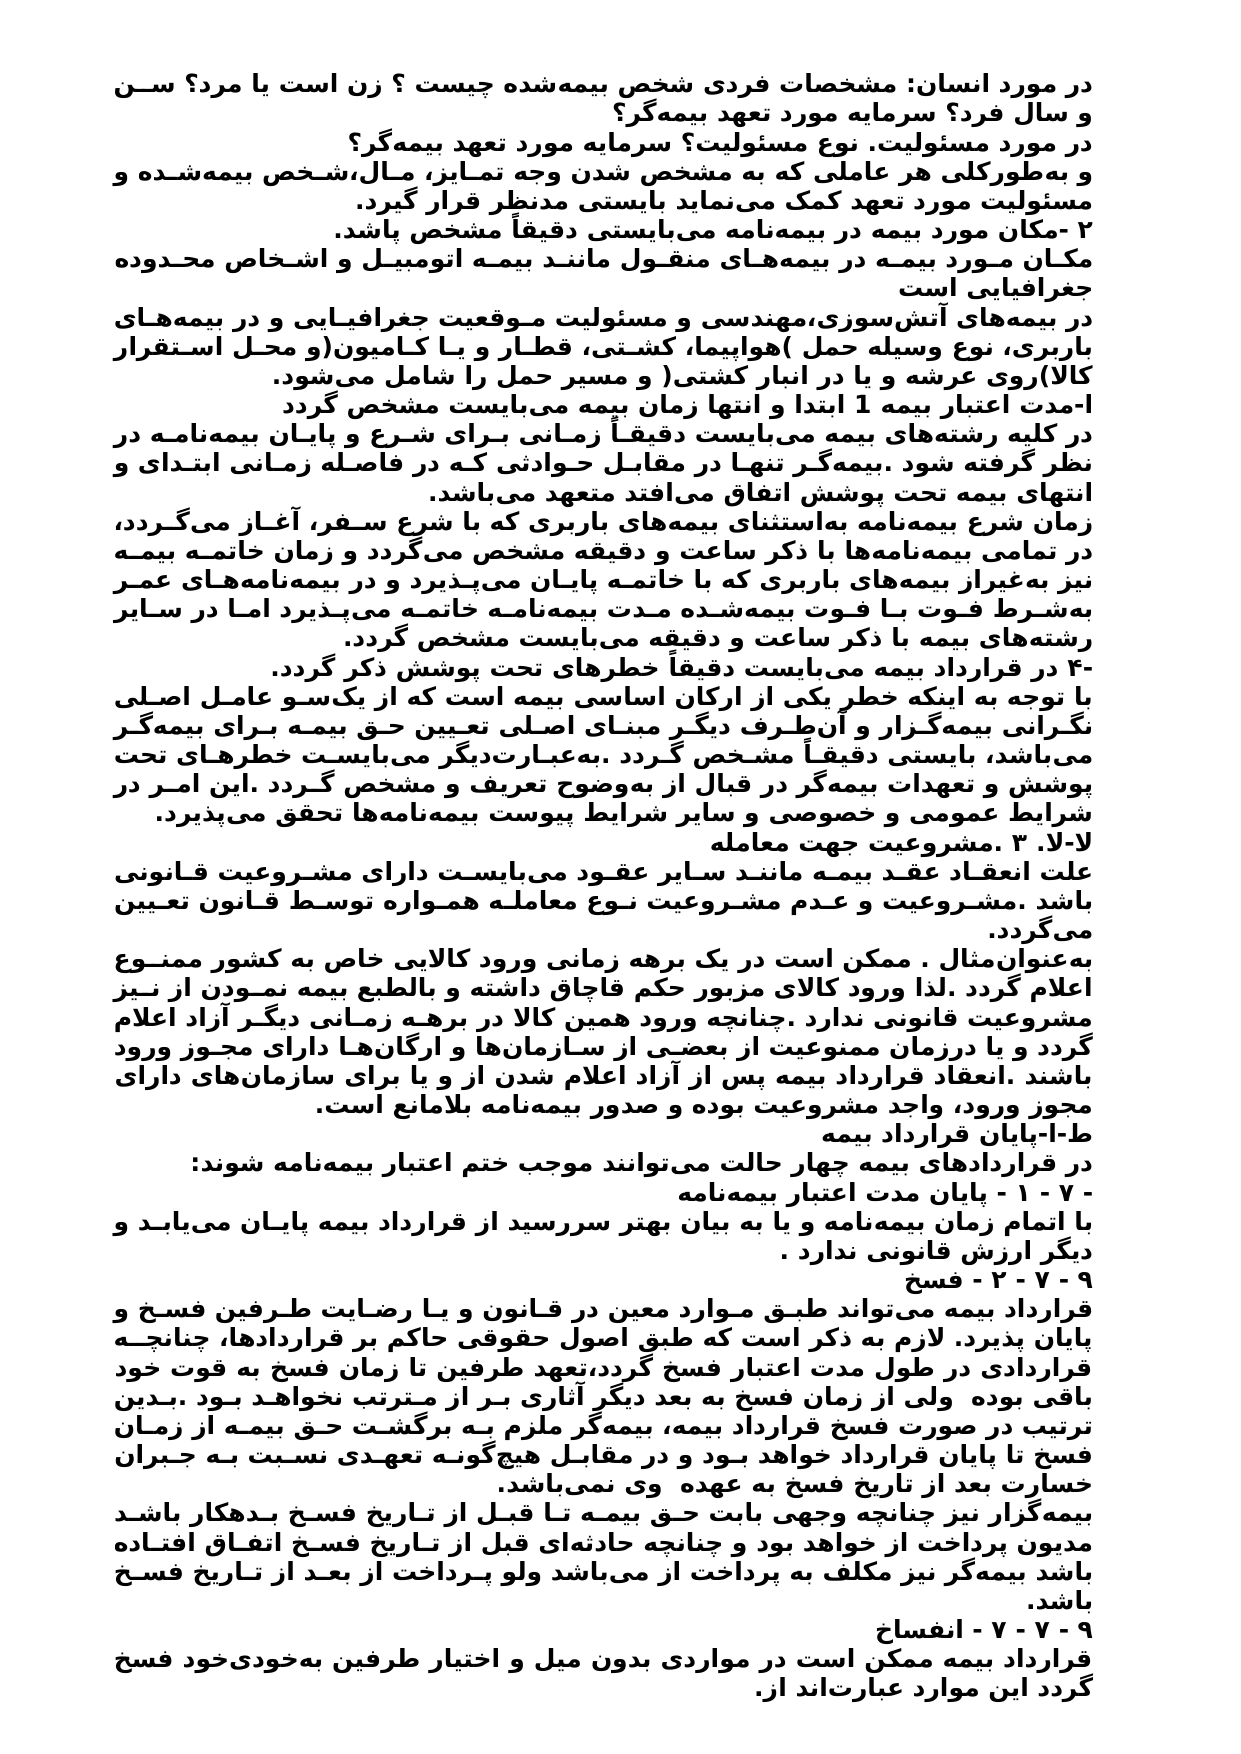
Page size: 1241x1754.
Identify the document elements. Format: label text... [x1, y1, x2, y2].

text در قراردادهای بیمه چهار حالت می‌توانند موجب ختم اعتبار بیمه‌نامه شوند: [113, 1149, 1093, 1178]
text ٩ - ٧ - ٢ - فسخ [113, 1265, 1093, 1294]
text مکان مورد بیمه در بیمه‌های منقول مانند بیمه اتومبیل و اشخاص محدوده جغرافیایی است [113, 244, 1093, 303]
text ٢ -مکان مورد بیمه در بیمه‌نامه می‌بایستی دقیقاً مشخص پاشد. [113, 215, 1093, 244]
text در مورد انسان: مشخصات فردی شخص بیمه‌شده چیست ؟ زن است یا مرد؟ سن و سال فرد؟ سرمایه مورد تعهد بیمه‌گر؟ [113, 69, 1093, 128]
text قرارداد بیمه ممکن است در مواردی بدون میل و اختیار طرفین به‌خودی‌خود فسخ گردد این موارد عبارت‌اند از. [113, 1644, 1093, 1703]
text - ٧ - ١ - پایان مدت اعتبار بیمه‌نامه [113, 1178, 1093, 1207]
text قرارداد بیمه می‌تواند طبق موارد معین در قانون و یا رضایت طرفین فسخ و پایان پذیرد. لازم به ذکر است که طبق اصول حقوقی حاکم بر قراردادها، چنانچه قراردادی در طول مدت اعتبار فسخ گردد،تعهد طرفین تا زمان فسخ به قوت خود باقی بوده ولی از زمان فسخ به بعد دیگر آثاری بر از مترتب نخواهد بود .بدین ترتیب در صورت فسخ قرارداد بیمه، بیمه‌گر ملزم به برگشت حق بیمه از زمان فسخ تا پایان قرارداد خواهد بود و در مقابل هیچ‌گونه تعهدی نسبت به جبران خسارت بعد از تاریخ فسخ به عهده وی نمی‌باشد. [113, 1294, 1093, 1499]
text ا-مدت اعتبار بیمه 1 ابتدا و انتها زمان بیمه می‌بایست مشخص گردد [113, 390, 1093, 419]
text لا-لا. ٣ .مشروعیت جهت معامله [113, 828, 1093, 857]
text ط-ا-پایان قرارداد بیمه [113, 1119, 1093, 1149]
text با اتمام زمان بیمه‌نامه و یا به بیان بهتر سررسید از قرارداد بیمه پایان می‌یابد و دیگر ارزش قانونی ندارد . [113, 1207, 1093, 1265]
text با توجه به اینکه خطر یکی از ارکان اساسی بیمه است که از یک‌سو عامل اصلی نگرانی بیمه‌گزار و آن‌طرف دیگر مبنای اصلی تعیین حق بیمه برای بیمه‌گر می‌باشد، بایستی دقیقاً مشخص گردد .به‌عبارت‌دیگر می‌بایست خطرهای تحت پوشش و تعهدات بیمه‌گر در قبال از به‌وضوح تعریف و مشخص گردد .این امر در شرایط عمومی و خصوصی و سایر شرایط پیوست بیمه‌نامه‌ها تحقق می‌پذیرد. [113, 682, 1093, 828]
text در کلیه رشته‌های بیمه می‌بایست دقیقاً زمانی برای شرع و پایان بیمه‌نامه در نظر گرفته شود .بیمه‌گر تنها در مقابل حوادثی که در فاصله زمانی ابتدای و انتهای بیمه تحت پوشش اتفاق می‌افتد متعهد می‌باشد. [113, 419, 1093, 507]
text به‌عنوان‌مثال . ممکن است در یک برهه زمانی ورود کالایی خاص به کشور ممنوع اعلام گردد .لذا ورود کالای مزبور حکم قاچاق داشته و بالطبع بیمه نمودن از نیز مشروعیت قانونی ندارد .چنانچه ورود همین کالا در برهه زمانی دیگر آزاد اعلام گردد و یا درزمان ممنوعیت از بعضی از سازمان‌ها و ارگان‌ها دارای مجوز ورود باشند .انعقاد قرارداد بیمه پس از آزاد اعلام شدن از و یا برای سازمان‌های دارای مجوز ورود، واجد مشروعیت بوده و صدور بیمه‌نامه بلامانع است. [113, 944, 1093, 1119]
text بیمه‌گزار نیز چنانچه وجهی بابت حق بیمه تا قبل از تاریخ فسخ بدهکار باشد مدیون پرداخت از خواهد بود و چنانچه حادثه‌ای قبل از تاریخ فسخ اتفاق افتاده باشد بیمه‌گر نیز مکلف به پرداخت از می‌باشد ولو پرداخت از بعد از تاریخ فسخ باشد. [113, 1499, 1093, 1615]
text علت انعقاد عقد بیمه مانند سایر عقود می‌بایست دارای مشروعیت قانونی باشد .مشروعیت و عدم مشروعیت نوع معامله همواره توسط قانون تعیین می‌گردد. [113, 857, 1093, 944]
text در مورد مسئولیت. نوع مسئولیت؟ سرمایه مورد تعهد بیمه‌گر؟ [113, 128, 1093, 157]
text زمان شرع بیمه‌نامه به‌استثنای بیمه‌های باربری که با شرع سفر، آغاز می‌گردد، در تمامی بیمه‌نامه‌ها با ذکر ساعت و دقیقه مشخص می‌گردد و زمان خاتمه بیمه نیز به‌غیراز بیمه‌های باربری که با خاتمه پایان می‌پذیرد و در بیمه‌نامه‌های عمر به‌شرط فوت با فوت بیمه‌شده مدت بیمه‌نامه خاتمه می‌پذیرد اما در سایر رشته‌های بیمه با ذکر ساعت و دقیقه می‌بایست مشخص گردد. [113, 507, 1093, 653]
text -۴ در قرارداد بیمه می‌بایست دقیقاً خطرهای تحت پوشش ذکر گردد. [113, 653, 1093, 682]
text در بیمه‌های آتش‌سوزی،مهندسی و مسئولیت موقعیت جغرافیایی و در بیمه‌های باربری، نوع وسیله حمل )هواپیما، کشتی، قطار و یا کامیون(و محل استقرار کالا)روی عرشه و یا در انبار کشتی( و مسیر حمل را شامل می‌شود. [113, 303, 1093, 390]
text و به‌طورکلی هر عاملی که به مشخص شدن وجه تمایز، مال،شخص بیمه‌شده و مسئولیت مورد تعهد کمک می‌نماید بایستی مدنظر قرار گیرد. [113, 157, 1093, 215]
text ٩ - ٧ - ٧ - انفساخ [113, 1615, 1093, 1644]
